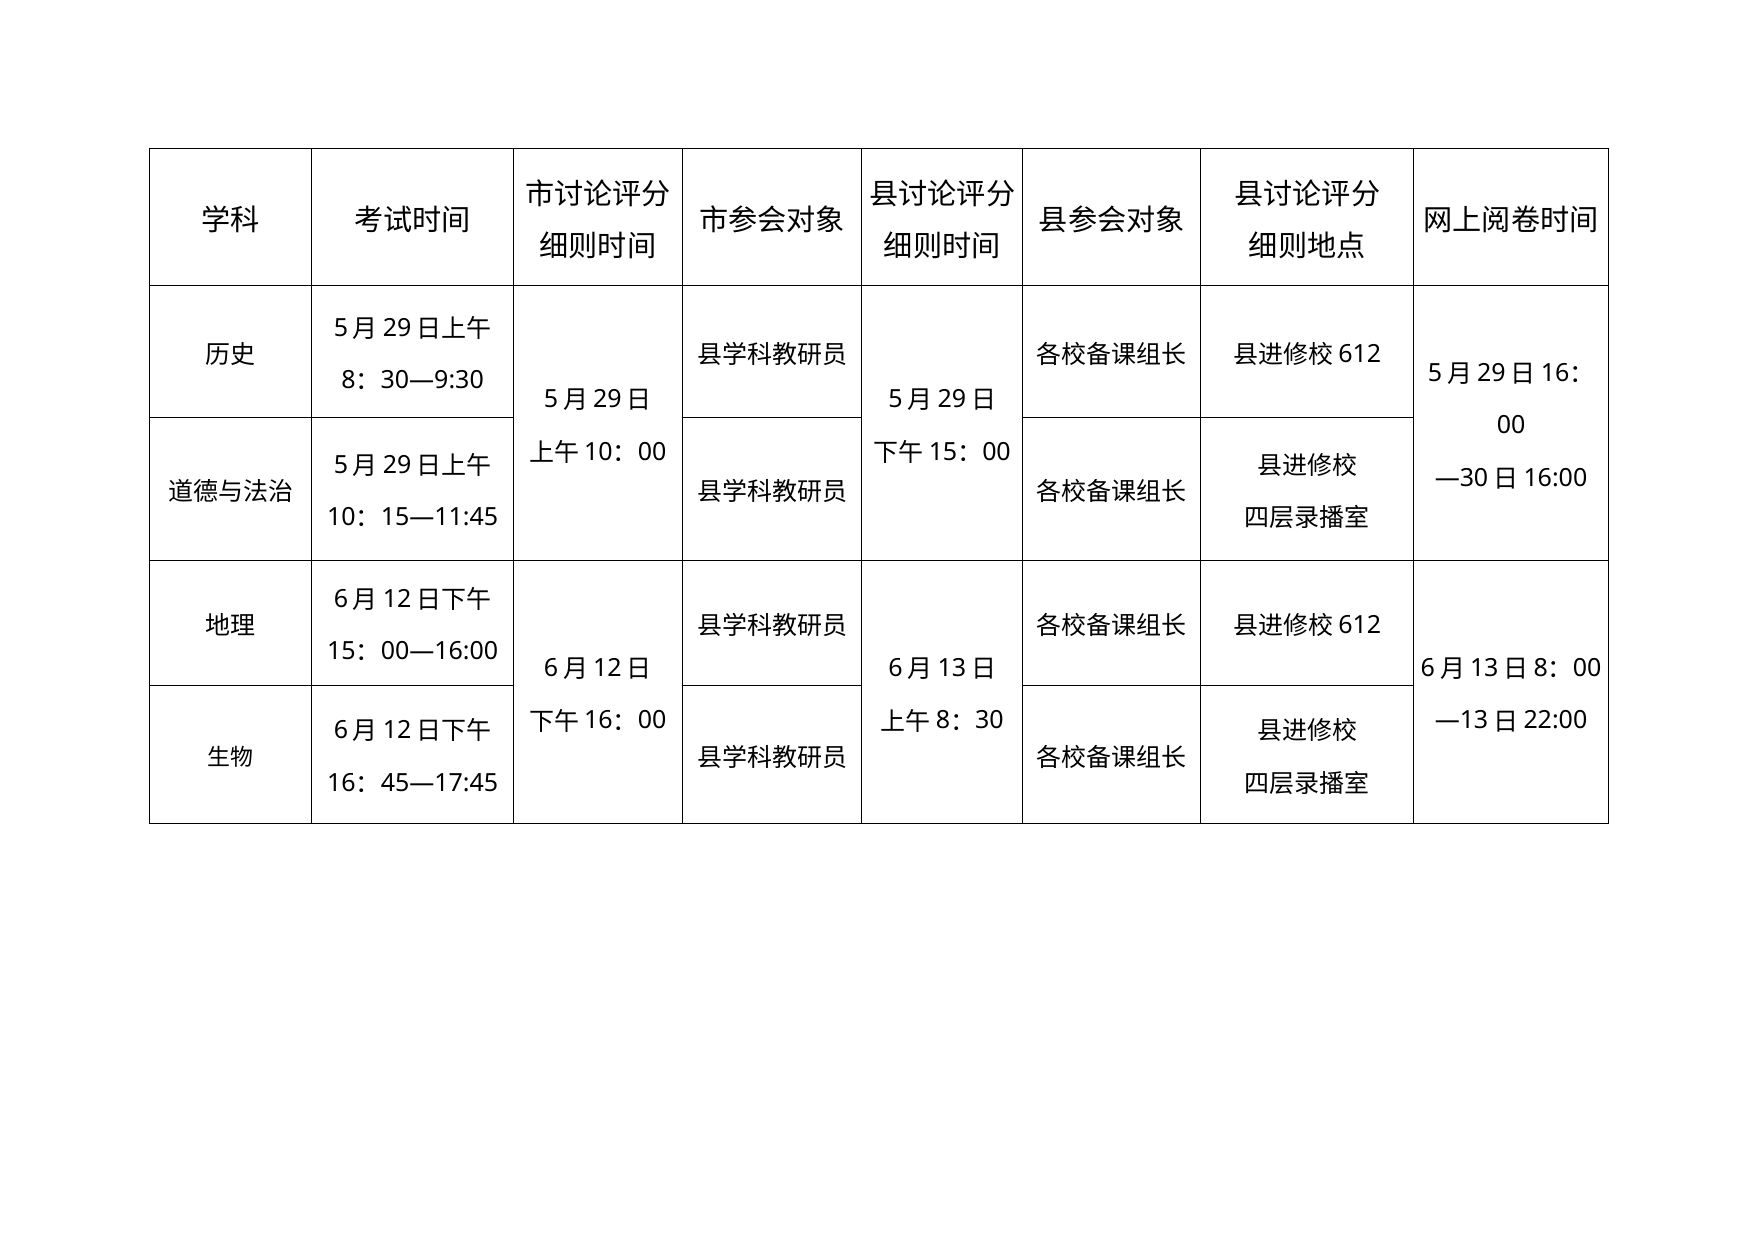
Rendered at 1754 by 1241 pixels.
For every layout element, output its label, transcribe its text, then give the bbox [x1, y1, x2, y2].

table_cell 5月29日上午 10：15—11:45 [312, 418, 513, 560]
table_cell 地理 [150, 561, 311, 685]
table_cell 县进修校612 [1201, 286, 1413, 417]
table_cell 各校备课组长 [1023, 286, 1200, 417]
table_cell 市讨论评分细则时间 [514, 149, 682, 285]
table_cell 市参会对象 [683, 149, 861, 285]
table_cell 县讨论评分细则时间 [862, 149, 1022, 285]
table_cell 网上阅卷时间 [1414, 149, 1608, 285]
table_cell 县进修校 四层录播室 [1201, 418, 1413, 560]
table_cell 5月29日 下午15：00 [862, 286, 1022, 560]
table_cell 县学科教研员 [683, 561, 861, 685]
table_cell 各校备课组长 [1023, 418, 1200, 560]
table_cell 6月13日8：00 —13日22:00 [1414, 561, 1608, 823]
table_cell 各校备课组长 [1023, 561, 1200, 685]
table_cell 县进修校612 [1201, 561, 1413, 685]
table_cell 考试时间 [312, 149, 513, 285]
table_cell 6月12日下午 16：45—17:45 [312, 686, 513, 823]
table_cell 5月29日 上午10：00 [514, 286, 682, 560]
table_cell 6月12日 下午16：00 [514, 561, 682, 823]
table_cell 生物 [150, 686, 311, 823]
table_cell 各校备课组长 [1023, 686, 1200, 823]
table_cell 6月12日下午 15：00—16:00 [312, 561, 513, 685]
table_cell 县讨论评分 细则地点 [1201, 149, 1413, 285]
table_cell 县学科教研员 [683, 286, 861, 417]
table_cell 5月29日上午 8：30—9:30 [312, 286, 513, 417]
table_cell 历史 [150, 286, 311, 417]
table_cell 道德与法治 [150, 418, 311, 560]
table_cell 6月13日 上午8：30 [862, 561, 1022, 823]
table_cell 学科 [150, 149, 311, 285]
table_cell 县学科教研员 [683, 686, 861, 823]
table_cell 县参会对象 [1023, 149, 1200, 285]
table_cell 县学科教研员 [683, 418, 861, 560]
table_cell 县进修校 四层录播室 [1201, 686, 1413, 823]
table_cell 5月29日16：00 —30日16:00 [1414, 286, 1608, 560]
